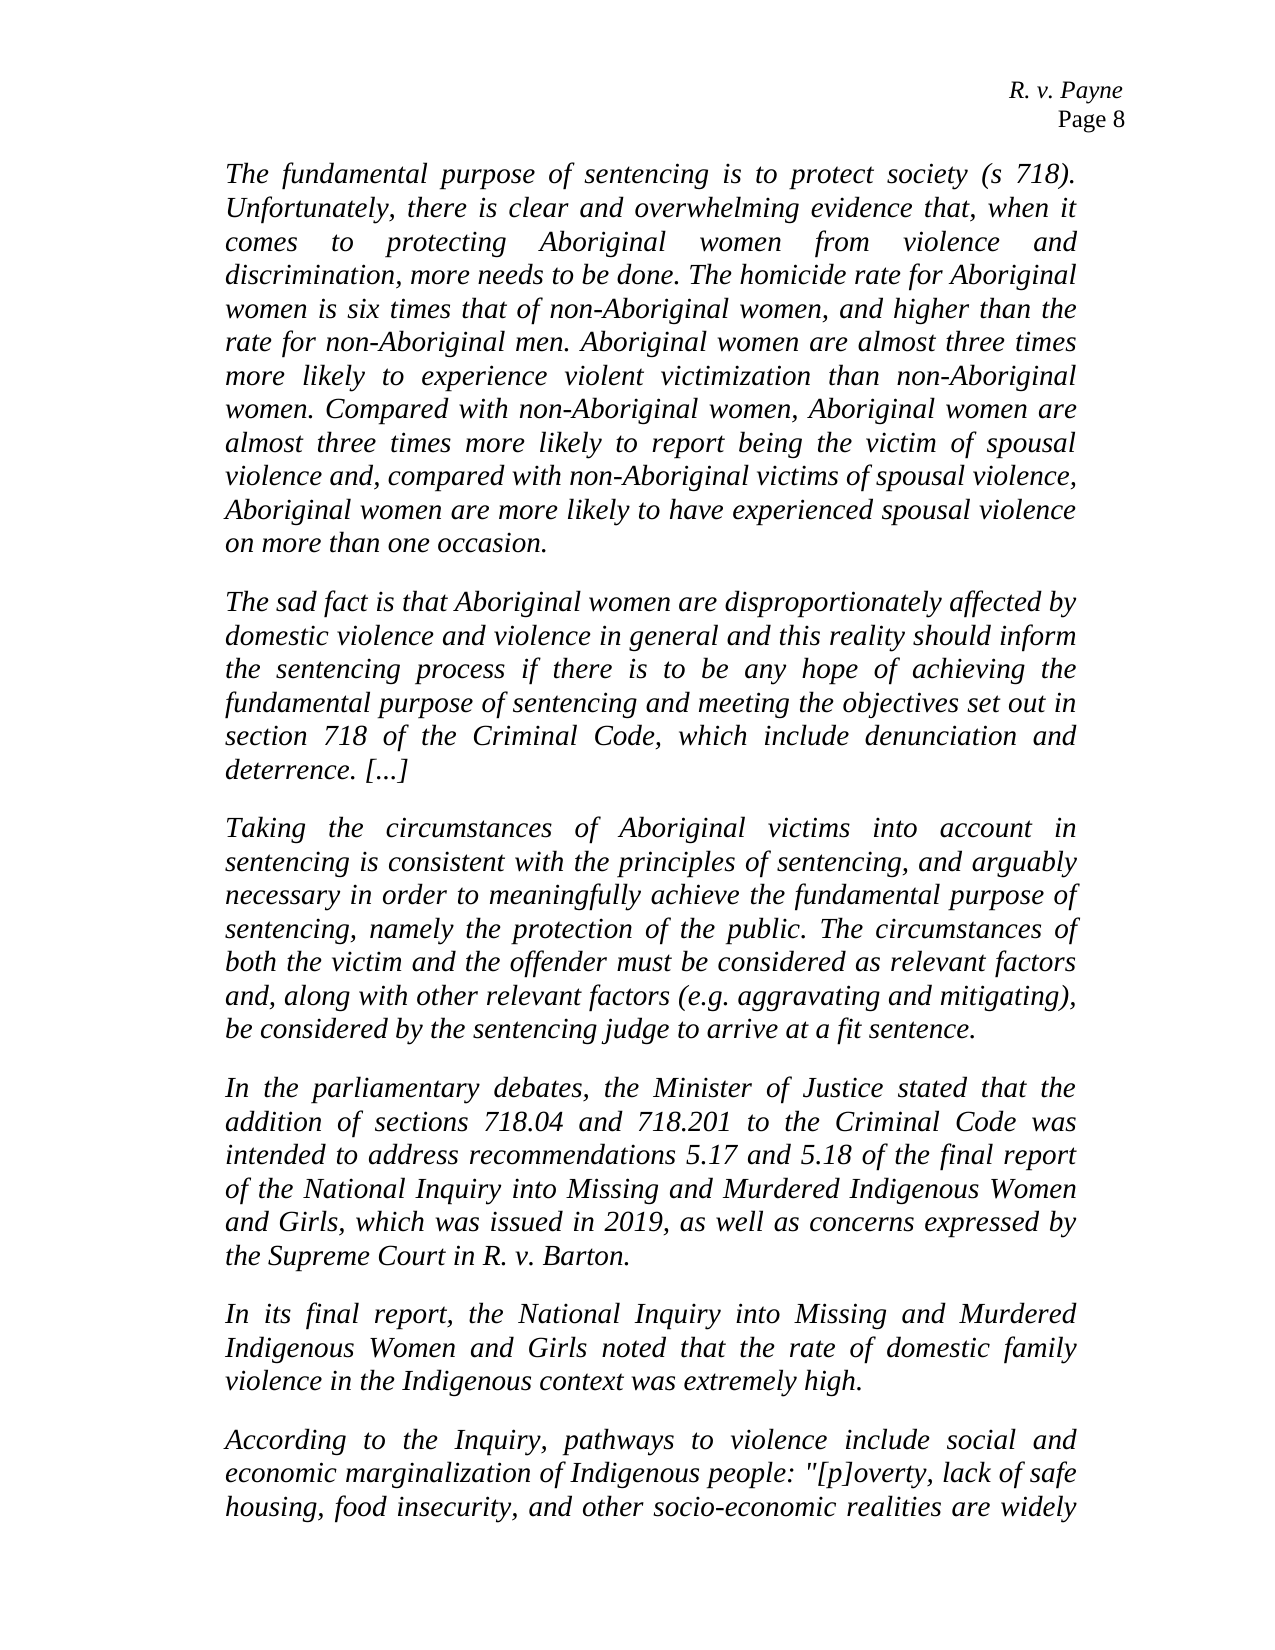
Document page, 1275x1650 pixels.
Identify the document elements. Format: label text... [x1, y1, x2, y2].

list The sad fact is that Aboriginal women are disproportionately affected by domestic violence and violence in general and this reality should inform the sentencing process if there is to be any hope of achieving the fundamental purpose of sentencing and meeting the objectives set out in section 718 of the Criminal Code, which include denunciation and deterrence. [...] [225, 584, 1080, 785]
list In the parliamentary debates, the Minister of Justice stated that the addition of sections 718.04 and 718.201 to the Criminal Code was intended to address recommendations 5.17 and 5.18 of the final report of the National Inquiry into Missing and Murdered Indigenous Women and Girls, which was issued in 2019, as well as concerns expressed by the Supreme Court in R. v. Barton. [225, 1070, 1080, 1271]
list Taking the circumstances of Aboriginal victims into account in sentencing is consistent with the principles of sentencing, and arguably necessary in order to meaningfully achieve the fundamental purpose of sentencing, namely the protection of the public. The circumstances of both the victim and the offender must be considered as relevant factors and, along with other relevant factors (e.g. aggravating and mitigating), be considered by the sentencing judge to arrive at a fit sentence. [225, 810, 1080, 1045]
list The fundamental purpose of sentencing is to protect society (s 718). Unfortunately, there is clear and overwhelming evidence that, when it comes to protecting Aboriginal women from violence and discrimination, more needs to be done. The homicide rate for Aboriginal women is six times that of non-Aboriginal women, and higher than the rate for non-Aboriginal men. Aboriginal women are almost three times more likely to experience violent victimization than non-Aboriginal women. Compared with non-Aboriginal women, Aboriginal women are almost three times more likely to report being the victim of spousal violence and, compared with non-Aboriginal victims of spousal violence, Aboriginal women are more likely to have experienced spousal violence on more than one occasion. [225, 157, 1080, 559]
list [225, 1422, 1080, 1523]
list In its final report, the National Inquiry into Missing and Murdered Indigenous Women and Girls noted that the rate of domestic family violence in the Indigenous context was extremely high. [225, 1296, 1080, 1397]
